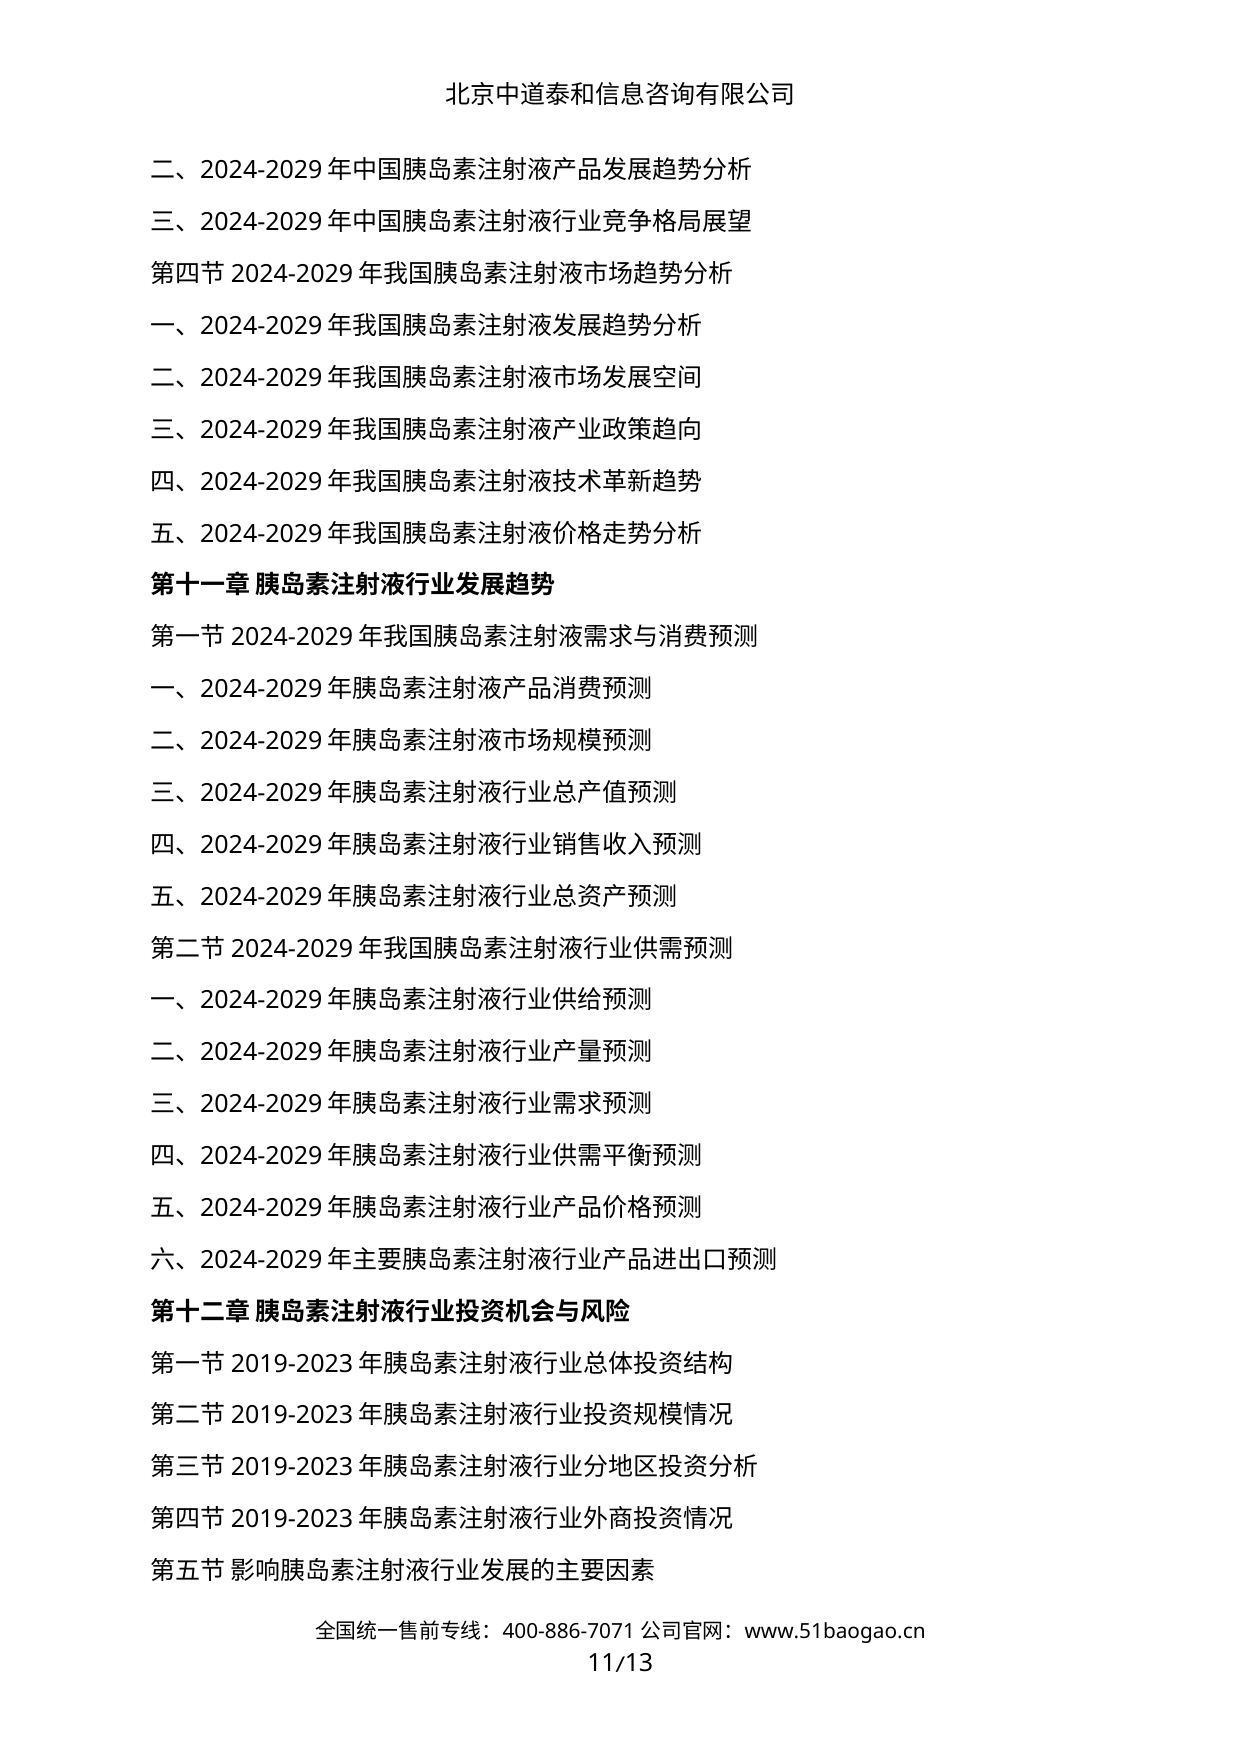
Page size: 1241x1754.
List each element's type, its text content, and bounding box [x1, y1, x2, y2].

text 二、2024-2029年胰岛素注射液行业产量预测 [150, 1032, 1090, 1068]
text 五、2024-2029年胰岛素注射液行业产品价格预测 [150, 1187, 1090, 1224]
text 第一节 2019-2023年胰岛素注射液行业总体投资结构 [150, 1343, 1090, 1379]
text 二、2024-2029年胰岛素注射液市场规模预测 [150, 721, 1090, 757]
text 四、2024-2029年胰岛素注射液行业供需平衡预测 [150, 1136, 1090, 1172]
text 二、2024-2029年中国胰岛素注射液产品发展趋势分析 [150, 150, 1090, 186]
text 第四节 2019-2023年胰岛素注射液行业外商投资情况 [150, 1499, 1090, 1535]
text 三、2024-2029年胰岛素注射液行业总产值预测 [150, 772, 1090, 809]
text 四、2024-2029年胰岛素注射液行业销售收入预测 [150, 824, 1090, 861]
text 第一节 2024-2029年我国胰岛素注射液需求与消费预测 [150, 617, 1090, 653]
text 一、2024-2029年胰岛素注射液产品消费预测 [150, 669, 1090, 705]
text 四、2024-2029年我国胰岛素注射液技术革新趋势 [150, 461, 1090, 497]
text 第二节 2019-2023年胰岛素注射液行业投资规模情况 [150, 1395, 1090, 1431]
text 三、2024-2029年我国胰岛素注射液产业政策趋向 [150, 409, 1090, 446]
text 五、2024-2029年胰岛素注射液行业总资产预测 [150, 876, 1090, 912]
text 三、2024-2029年胰岛素注射液行业需求预测 [150, 1084, 1090, 1120]
text 第三节 2019-2023年胰岛素注射液行业分地区投资分析 [150, 1447, 1090, 1483]
text 三、2024-2029年中国胰岛素注射液行业竞争格局展望 [150, 202, 1090, 238]
text 第四节 2024-2029年我国胰岛素注射液市场趋势分析 [150, 254, 1090, 290]
text 第二节 2024-2029年我国胰岛素注射液行业供需预测 [150, 928, 1090, 964]
text 五、2024-2029年我国胰岛素注射液价格走势分析 [150, 513, 1090, 549]
text 二、2024-2029年我国胰岛素注射液市场发展空间 [150, 357, 1090, 394]
text 一、2024-2029年胰岛素注射液行业供给预测 [150, 980, 1090, 1016]
text 第十二章 胰岛素注射液行业投资机会与风险 [150, 1291, 1090, 1327]
text 一、2024-2029年我国胰岛素注射液发展趋势分析 [150, 306, 1090, 342]
text 第十一章 胰岛素注射液行业发展趋势 [150, 565, 1090, 601]
text 六、2024-2029年主要胰岛素注射液行业产品进出口预测 [150, 1239, 1090, 1276]
text 第五节 影响胰岛素注射液行业发展的主要因素 [150, 1551, 1090, 1587]
